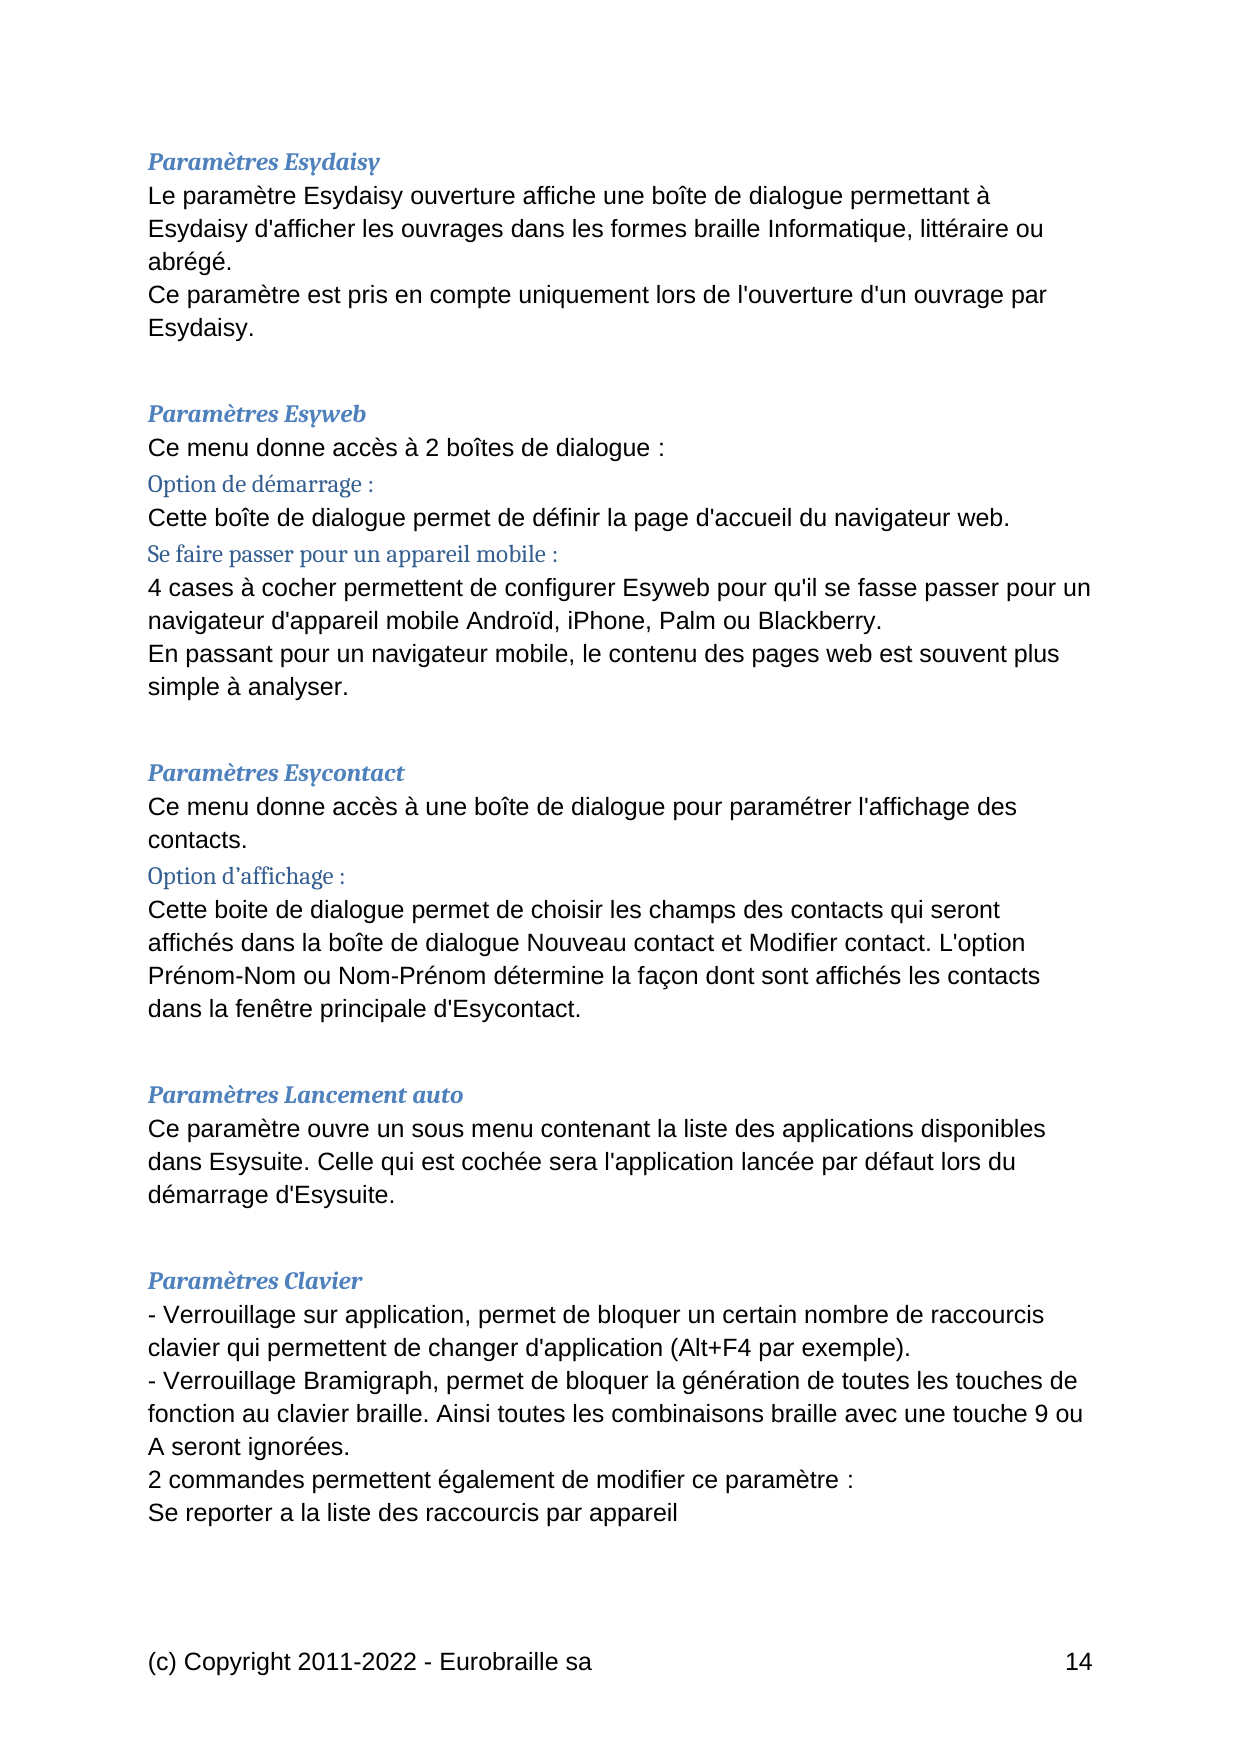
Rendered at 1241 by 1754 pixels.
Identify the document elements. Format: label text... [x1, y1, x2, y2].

text 4 cases à cocher permettent de configurer Esyweb pour qu'il se fasse passer pour un navigateur d'appareil mobile Androïd, iPhone, Palm ou Blackberry. [148, 573, 1093, 635]
text Le paramètre Esydaisy ouverture affiche une boîte de dialogue permettant à Esydaisy d'afficher les ouvrages dans les formes braille Informatique, littéraire ou abrégé. [148, 181, 1093, 275]
text 2 commandes permettent également de modifier ce paramètre : [148, 1465, 1093, 1494]
subtitle Paramètres Lancement auto [148, 1081, 1093, 1110]
text Cette boite de dialogue permet de choisir les champs des contacts qui seront affichés dans la boîte de dialogue Nouveau contact et Modifier contact. L'option Prénom-Nom ou Nom-Prénom détermine la façon dont sont affichés les contacts dans la fenêtre principale d'Esycontact. [148, 895, 1093, 1023]
subtitle Paramètres Esydaisy [148, 148, 1093, 176]
text Se reporter a la liste des raccourcis par appareil [148, 1498, 1093, 1527]
text En passant pour un navigateur mobile, le contenu des pages web est souvent plus simple à analyser. [148, 639, 1093, 701]
subtitle Paramètres Esycontact [148, 759, 1093, 788]
text Cette boîte de dialogue permet de définir la page d'accueil du navigateur web. [148, 503, 1093, 532]
text Ce menu donne accès à une boîte de dialogue pour paramétrer l'affichage des contacts. [148, 792, 1093, 854]
subtitle Paramètres Clavier [148, 1267, 1093, 1296]
subtitle Option d’affichage : [148, 862, 1093, 891]
subtitle Option de démarrage : [148, 470, 1093, 498]
text Ce paramètre est pris en compte uniquement lors de l'ouverture d'un ouvrage par Esydaisy. [148, 280, 1093, 341]
text Ce paramètre ouvre un sous menu contenant la liste des applications disponibles dans Esysuite. Celle qui est cochée sera l'application lancée par défaut lors du démarrage d'Esysuite. [148, 1114, 1093, 1209]
subtitle Se faire passer pour un appareil mobile : [148, 540, 1093, 569]
text - Verrouillage sur application, permet de bloquer un certain nombre de raccourcis clavier qui permettent de changer d'application (Alt+F4 par exemple). [148, 1300, 1093, 1362]
text - Verrouillage Bramigraph, permet de bloquer la génération de toutes les touches de fonction au clavier braille. Ainsi toutes les combinaisons braille avec une touche 9 ou A seront ignorées. [148, 1366, 1093, 1461]
text Ce menu donne accès à 2 boîtes de dialogue : [148, 433, 1093, 461]
subtitle Paramètres Esyweb [148, 399, 1093, 428]
